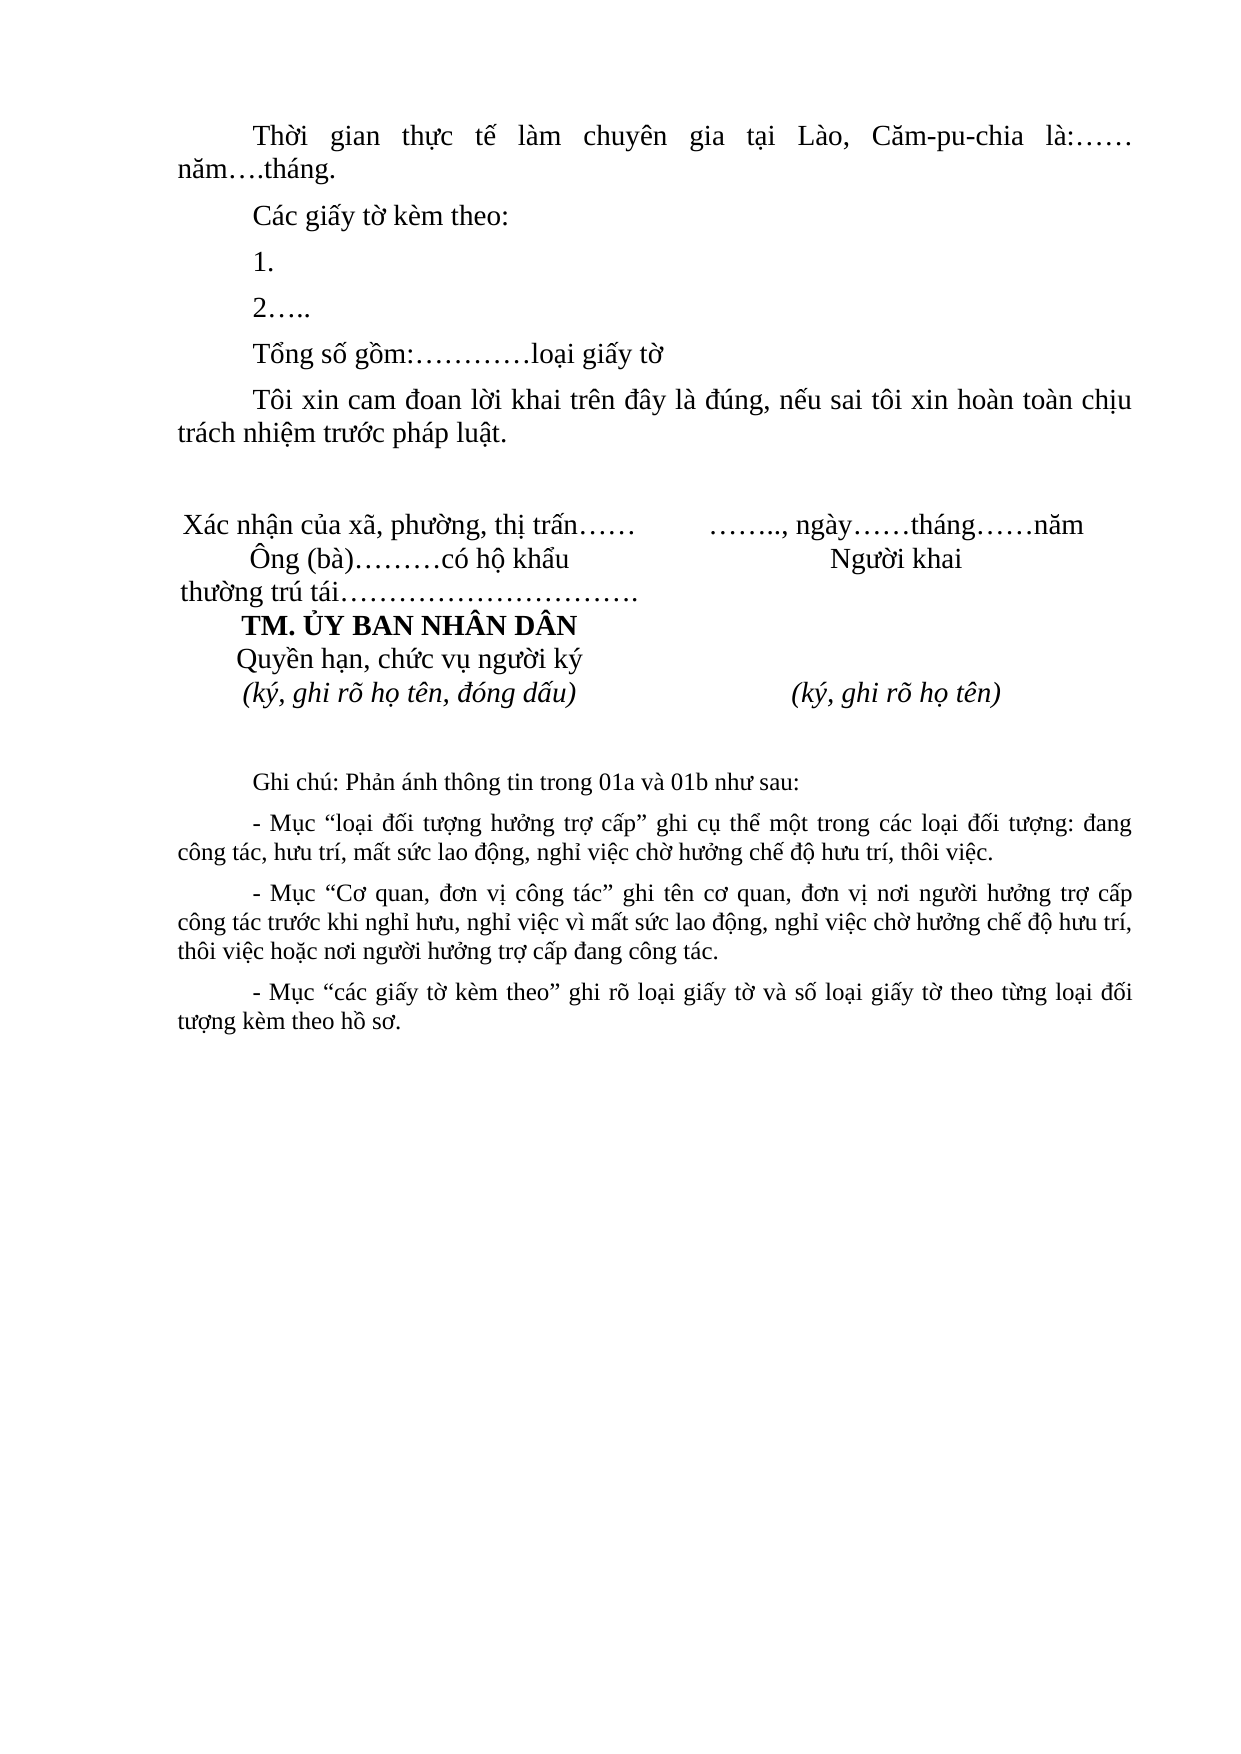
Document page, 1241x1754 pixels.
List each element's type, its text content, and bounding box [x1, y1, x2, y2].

text - Mục “các giấy tờ kèm theo” ghi rõ loại giấy tờ và số loại giấy tờ theo từng loại đối tượng kèm theo hồ sơ. [177, 977, 1134, 1035]
text Tổng số gồm:…………loại giấy tờ [177, 336, 1134, 369]
text - Mục “Cơ quan, đơn vị công tác” ghi tên cơ quan, đơn vị nơi người hưởng trợ cấp công tác trước khi nghỉ hưu, nghỉ việc vì mất sức lao động, nghỉ việc chờ hưởng chế độ hưu trí, thôi việc hoặc nơi người hưởng trợ cấp đang công tác. [177, 878, 1134, 965]
text Ghi chú: Phản ánh thông tin trong 01a và 01b như sau: [177, 767, 1134, 796]
text Các giấy tờ kèm theo: [177, 198, 1134, 231]
table_header …….., ngày……tháng……năm Người khai (ký, ghi rõ họ tên) [653, 508, 1139, 709]
text Tôi xin cam đoan lời khai trên đây là đúng, nếu sai tôi xin hoàn toàn chịu trách nhiệm trước pháp luật. [177, 382, 1134, 449]
text Thời gian thực tế làm chuyên gia tại Lào, Căm-pu-chia là:……năm….tháng. [177, 118, 1134, 185]
table_header Xác nhận của xã, phường, thị trấn…… Ông (bà)………có hộ khẩu thường trú tái…………………………. TM. ỦY BAN NHÂN DÂN Quyền hạn, chức vụ người ký (ký, ghi rõ họ tên, đóng dấu) [166, 508, 653, 709]
text - Mục “loại đối tượng hưởng trợ cấp” ghi cụ thể một trong các loại đối tượng: đang công tác, hưu trí, mất sức lao động, nghỉ việc chờ hưởng chế độ hưu trí, thôi việc. [177, 808, 1134, 866]
text 2….. [177, 290, 1134, 323]
text 1. [177, 244, 1134, 277]
